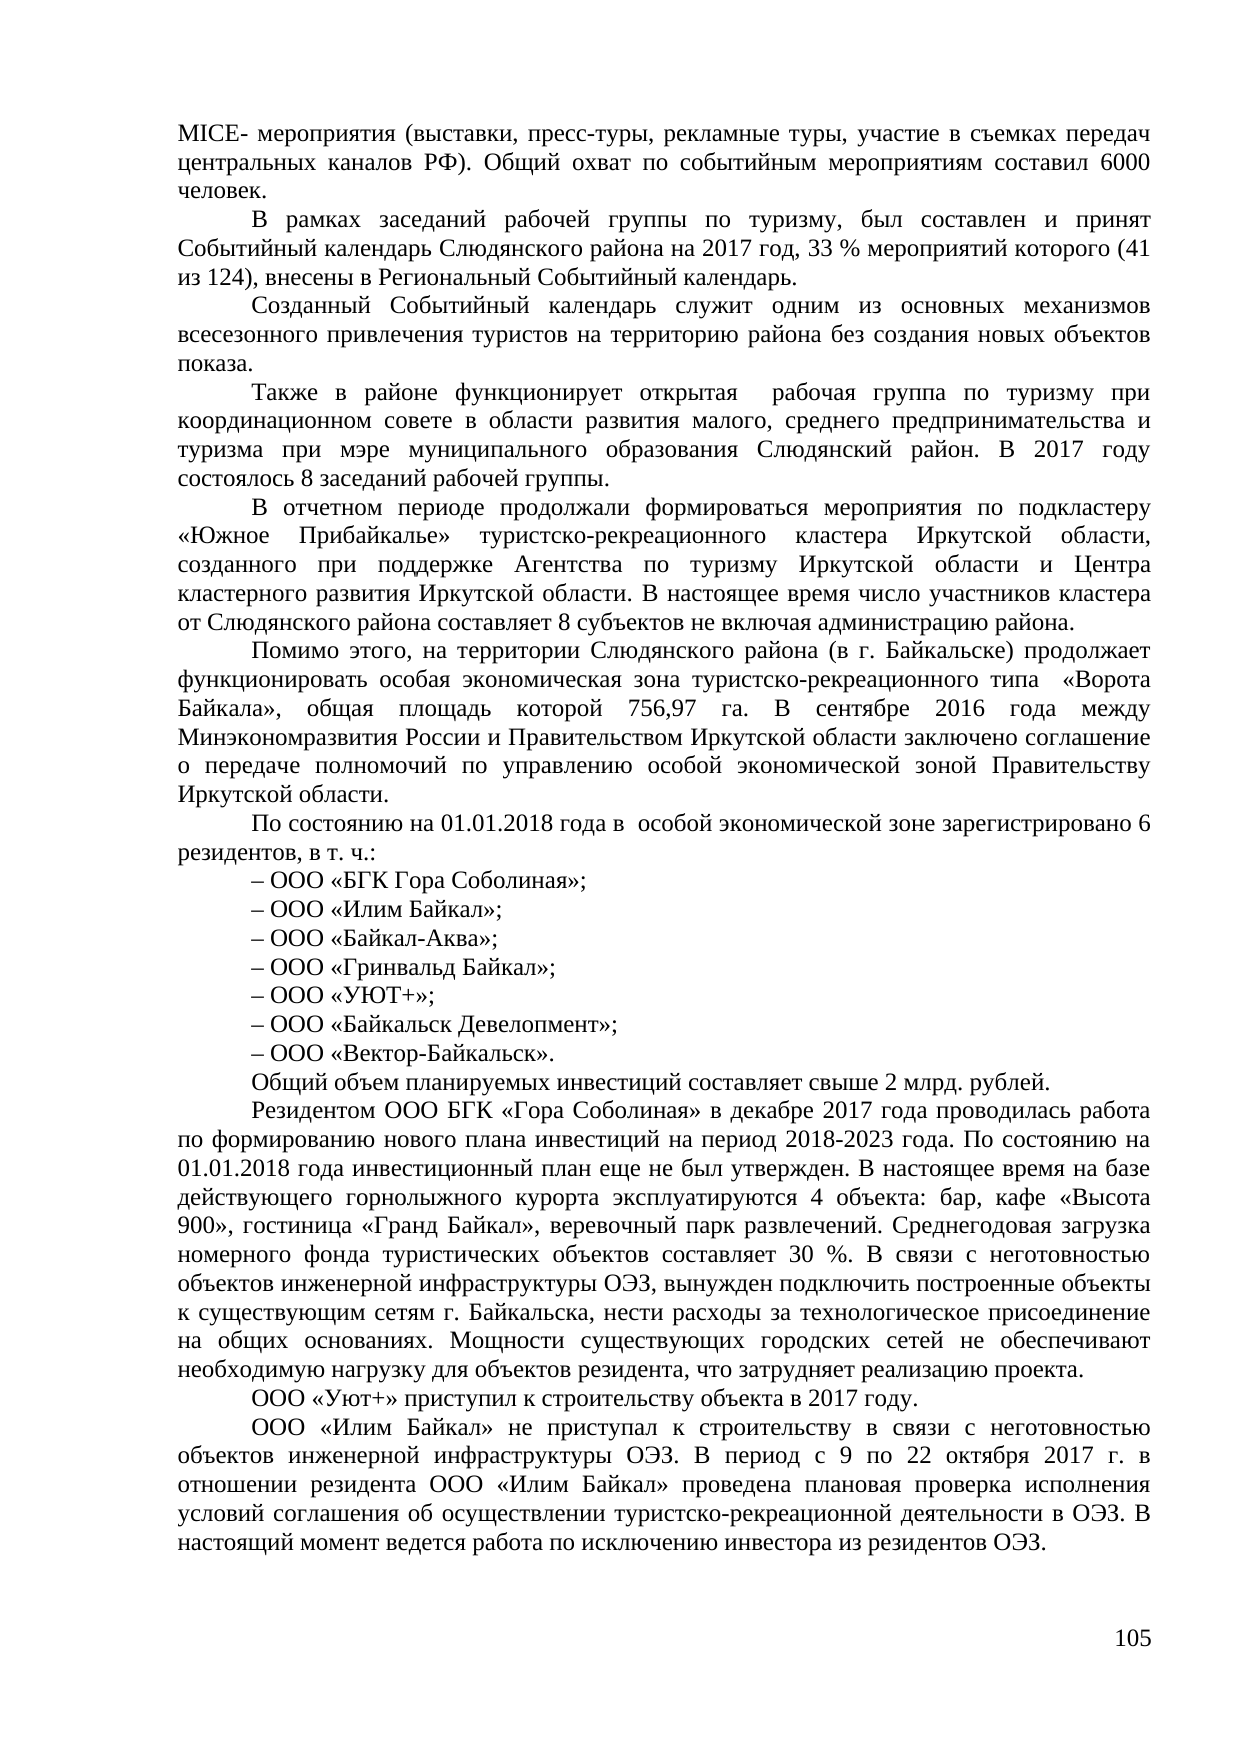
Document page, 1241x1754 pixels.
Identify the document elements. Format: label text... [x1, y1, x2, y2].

text Созданный Событийный календарь служит одним из основных механизмов всесезонного привлечения туристов на территорию района без создания новых объектов показа. [177, 291, 1152, 377]
text Общий объем планируемых инвестиций составляет свыше 2 млрд. рублей. [177, 1067, 1152, 1096]
text Резидентом ООО БГК «Гора Соболиная» в декабре 2017 года проводилась работа по формированию нового плана инвестиций на период 2018-2023 года. По состоянию на 01.01.2018 года инвестиционный план еще не был утвержден. В настоящее время на базе действующего горнолыжного курорта эксплуатируются 4 объекта: бар, кафе «Высота 900», гостиница «Гранд Байкал», веревочный парк развлечений. Среднегодовая загрузка номерного фонда туристических объектов составляет 30 %. В связи с неготовностью объектов инженерной инфраструктуры ОЭЗ, вынужден подключить построенные объекты к существующим сетям г. Байкальска, нести расходы за технологическое присоединение на общих основаниях. Мощности существующих городских сетей не обеспечивают необходимую нагрузку для объектов резидента, что затрудняет реализацию проекта. [177, 1096, 1152, 1383]
text – ООО «БГК Гора Соболиная»; [177, 866, 1152, 894]
text – ООО «Илим Байкал»; [177, 894, 1152, 923]
text В рамках заседаний рабочей группы по туризму, был составлен и принят Событийный календарь Слюдянского района на 2017 год, 33 % мероприятий которого (41 из 124), внесены в Региональный Событийный календарь. [177, 204, 1152, 291]
text ООО «Илим Байкал» не приступал к строительству в связи с неготовностью объектов инженерной инфраструктуры ОЭЗ. В период с 9 по 22 октября 2017 г. в отношении резидента ООО «Илим Байкал» проведена плановая проверка исполнения условий соглашения об осуществлении туристско-рекреационной деятельности в ОЭЗ. В настоящий момент ведется работа по исключению инвестора из резидентов ОЭЗ. [177, 1412, 1152, 1556]
text – ООО «УЮТ+»; [177, 981, 1152, 1009]
text – ООО «Вектор-Байкальск». [177, 1038, 1152, 1067]
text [177, 118, 1152, 204]
text – ООО «Гринвальд Байкал»; [177, 952, 1152, 981]
text ООО «Уют+» приступил к строительству объекта в 2017 году. [177, 1383, 1152, 1412]
text В отчетном периоде продолжали формироваться мероприятия по подкластеру «Южное Прибайкалье» туристско-рекреационного кластера Иркутской области, созданного при поддержке Агентства по туризму Иркутской области и Центра кластерного развития Иркутской области. В настоящее время число участников кластера от Слюдянского района составляет 8 субъектов не включая администрацию района. [177, 492, 1152, 636]
text – ООО «Байкал-Аква»; [177, 923, 1152, 952]
text Также в районе функционирует открытая рабочая группа по туризму при координационном совете в области развития малого, среднего предпринимательства и туризма при мэре муниципального образования Слюдянский район. В 2017 году состоялось 8 заседаний рабочей группы. [177, 377, 1152, 492]
text Помимо этого, на территории Слюдянского района (в г. Байкальске) продолжает функционировать особая экономическая зона туристско-рекреационного типа «Ворота Байкала», общая площадь которой 756,97 га. В сентябре 2016 года между Минэкономразвития России и Правительством Иркутской области заключено соглашение о передаче полномочий по управлению особой экономической зоной Правительству Иркутской области. [177, 636, 1152, 808]
text По состоянию на 01.01.2018 года в особой экономической зоне зарегистрировано 6 резидентов, в т. ч.: [177, 808, 1152, 866]
text – ООО «Байкальск Девелопмент»; [177, 1009, 1152, 1038]
